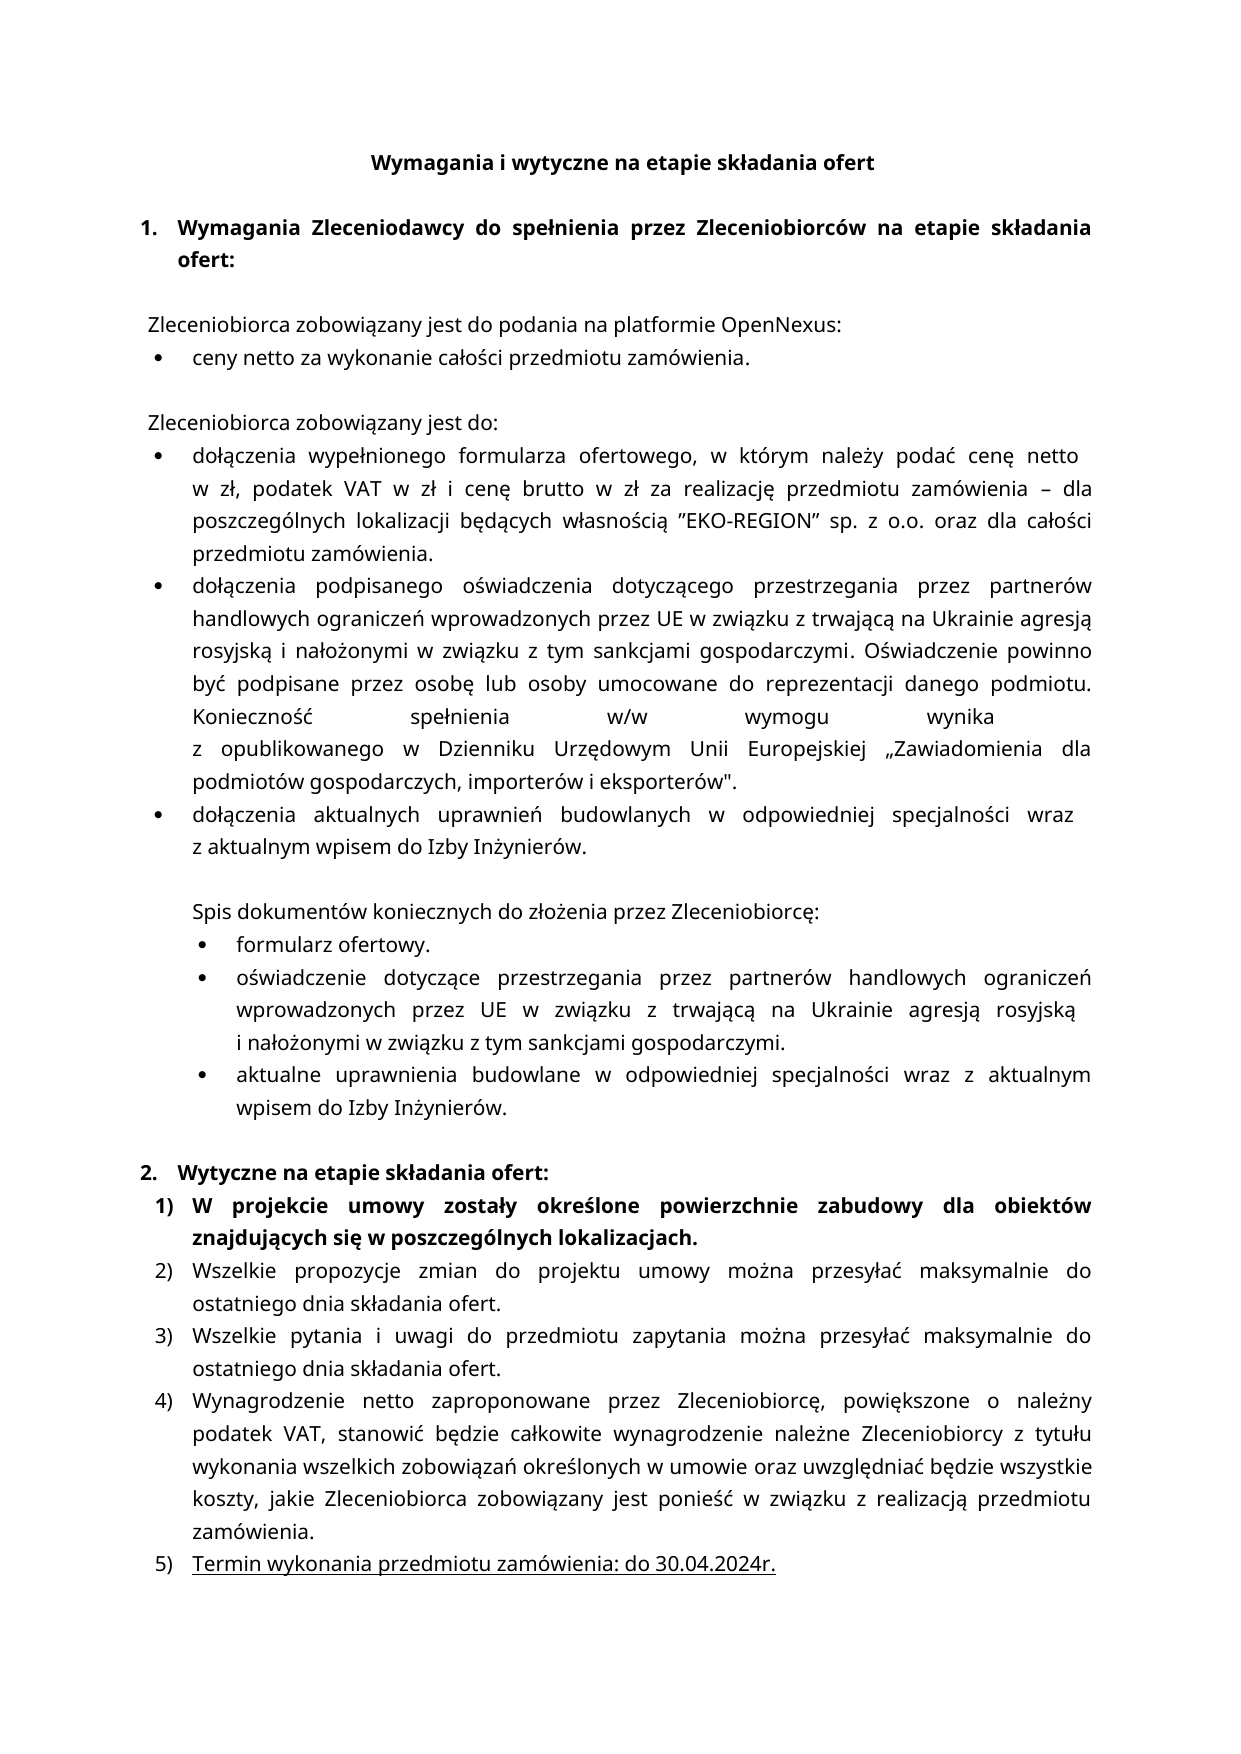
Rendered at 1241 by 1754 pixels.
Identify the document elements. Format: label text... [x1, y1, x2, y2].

list Wymagania Zleceniodawcy do spełnienia przez Zleceniobiorców na etapie składania ofert: [140, 213, 1093, 274]
list Termin wykonania przedmiotu zamówienia: do 30.04.2024r. [154, 1549, 1093, 1578]
list formularz ofertowy. [199, 930, 1093, 958]
list Wytyczne na etapie składania ofert: [140, 1158, 1093, 1187]
list dołączenia wypełnionego formularza ofertowego, w którym należy podać cenę netto w zł, podatek VAT w zł i cenę brutto w zł za realizację przedmiotu zamówienia – dla poszczególnych lokalizacji będących własnością ”EKO-REGION” sp. z o.o. oraz dla całości przedmiotu zamówienia. [154, 441, 1093, 567]
list ceny netto za wykonanie całości przedmiotu zamówienia. [154, 343, 1093, 372]
list oświadczenie dotyczące przestrzegania przez partnerów handlowych ograniczeń wprowadzonych przez UE w związku z trwającą na Ukrainie agresją rosyjską i nałożonymi w związku z tym sankcjami gospodarczymi. [199, 963, 1093, 1056]
list W projekcie umowy zostały określone powierzchnie zabudowy dla obiektów znajdujących się w poszczególnych lokalizacjach. [154, 1191, 1093, 1252]
list dołączenia aktualnych uprawnień budowlanych w odpowiedniej specjalności wraz z aktualnym wpisem do Izby Inżynierów. [154, 800, 1093, 861]
text Zleceniobiorca zobowiązany jest do: [148, 408, 1093, 437]
text Wymagania i wytyczne na etapie składania ofert [148, 148, 1093, 176]
list Wszelkie propozycje zmian do projektu umowy można przesyłać maksymalnie do ostatniego dnia składania ofert. [154, 1256, 1093, 1317]
list Spis dokumentów koniecznych do złożenia przez Zleceniobiorcę: [192, 897, 1093, 926]
text Zleceniobiorca zobowiązany jest do podania na platformie OpenNexus: [148, 311, 1093, 339]
list aktualne uprawnienia budowlane w odpowiedniej specjalności wraz z aktualnym wpisem do Izby Inżynierów. [199, 1061, 1093, 1122]
list Wynagrodzenie netto zaproponowane przez Zleceniobiorcę, powiększone o należny podatek VAT, stanowić będzie całkowite wynagrodzenie należne Zleceniobiorcy z tytułu wykonania wszelkich zobowiązań określonych w umowie oraz uwzględniać będzie wszystkie koszty, jakie Zleceniobiorca zobowiązany jest ponieść w związku z realizacją przedmiotu zamówienia. [154, 1387, 1093, 1545]
list dołączenia podpisanego oświadczenia dotyczącego przestrzegania przez partnerów handlowych ograniczeń wprowadzonych przez UE w związku z trwającą na Ukrainie agresją rosyjską i nałożonymi w związku z tym sankcjami gospodarczymi. Oświadczenie powinno być podpisane przez osobę lub osoby umocowane do reprezentacji danego podmiotu. Konieczność spełnienia w/w wymogu wynika z opublikowanego w Dzienniku Urzędowym Unii Europejskiej „Zawiadomienia dla podmiotów gospodarczych, importerów i eksporterów". [154, 571, 1093, 796]
list Wszelkie pytania i uwagi do przedmiotu zapytania można przesyłać maksymalnie do ostatniego dnia składania ofert. [154, 1321, 1093, 1382]
